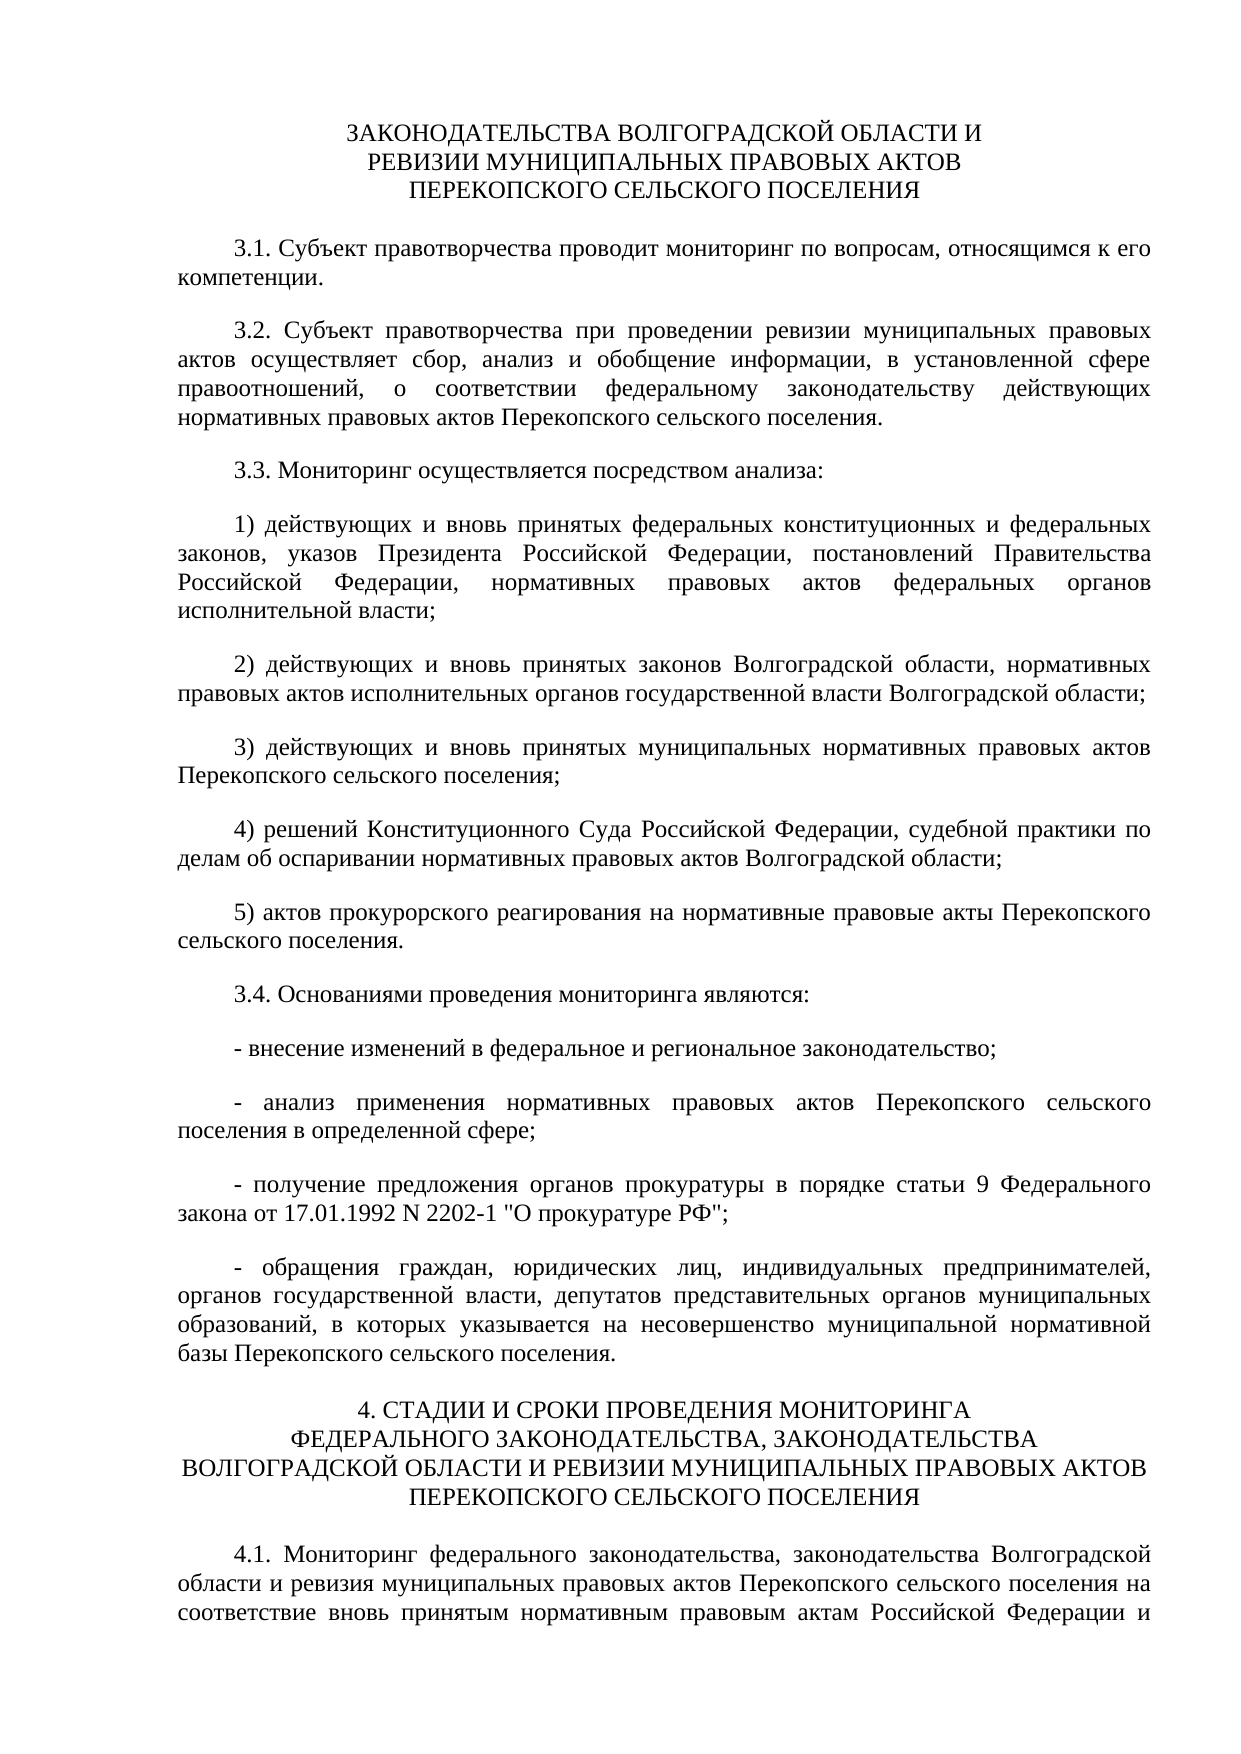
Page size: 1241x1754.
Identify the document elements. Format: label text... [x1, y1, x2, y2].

text 5) актов прокурорского реагирования на нормативные правовые акты Перекопского сельского поселения. [177, 897, 1152, 954]
text - получение предложения органов прокуратуры в порядке статьи 9 Федерального закона от 17.01.1992 N 2202-1 "О прокуратуре РФ"; [177, 1169, 1152, 1227]
text 4. СТАДИИ И СРОКИ ПРОВЕДЕНИЯ МОНИТОРИНГА [177, 1396, 1152, 1424]
text РЕВИЗИИ МУНИЦИПАЛЬНЫХ ПРАВОВЫХ АКТОВ [177, 147, 1152, 176]
text 3.4. Основаниями проведения мониторинга являются: [177, 979, 1152, 1008]
text 3.3. Мониторинг осуществляется посредством анализа: [177, 456, 1152, 484]
text 4) решений Конституционного Суда Российской Федерации, судебной практики по делам об оспаривании нормативных правовых актов Волгоградской области; [177, 814, 1152, 872]
text ЗАКОНОДАТЕЛЬСТВА ВОЛГОГРАДСКОЙ ОБЛАСТИ И [177, 118, 1152, 147]
text 3.1. Субъект правотворчества проводит мониторинг по вопросам, относящимся к его компетенции. [177, 233, 1152, 291]
text 1) действующих и вновь принятых федеральных конституционных и федеральных законов, указов Президента Российской Федерации, постановлений Правительства Российской Федерации, нормативных правовых актов федеральных органов исполнительной власти; [177, 509, 1152, 624]
text ФЕДЕРАЛЬНОГО ЗАКОНОДАТЕЛЬСТВА, ЗАКОНОДАТЕЛЬСТВА [177, 1424, 1152, 1453]
text ВОЛГОГРАДСКОЙ ОБЛАСТИ И РЕВИЗИИ МУНИЦИПАЛЬНЫХ ПРАВОВЫХ АКТОВ [177, 1453, 1152, 1482]
text 3) действующих и вновь принятых муниципальных нормативных правовых актов Перекопского сельского поселения; [177, 732, 1152, 789]
text - обращения граждан, юридических лиц, индивидуальных предпринимателей, органов государственной власти, депутатов представительных органов муниципальных образований, в которых указывается на несовершенство муниципальной нормативной базы Перекопского сельского поселения. [177, 1252, 1152, 1367]
text ПЕРЕКОПСКОГО СЕЛЬСКОГО ПОСЕЛЕНИЯ [177, 1482, 1152, 1511]
text ПЕРЕКОПСКОГО СЕЛЬСКОГО ПОСЕЛЕНИЯ [177, 176, 1152, 204]
text - внесение изменений в федеральное и региональное законодательство; [177, 1033, 1152, 1062]
text 2) действующих и вновь принятых законов Волгоградской области, нормативных правовых актов исполнительных органов государственной власти Волгоградской области; [177, 649, 1152, 707]
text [177, 1539, 1152, 1626]
text 3.2. Субъект правотворчества при проведении ревизии муниципальных правовых актов осуществляет сбор, анализ и обобщение информации, в установленной сфере правоотношений, о соответствии федеральному законодательству действующих нормативных правовых актов Перекопского сельского поселения. [177, 316, 1152, 431]
text - анализ применения нормативных правовых актов Перекопского сельского поселения в определенной сфере; [177, 1087, 1152, 1144]
